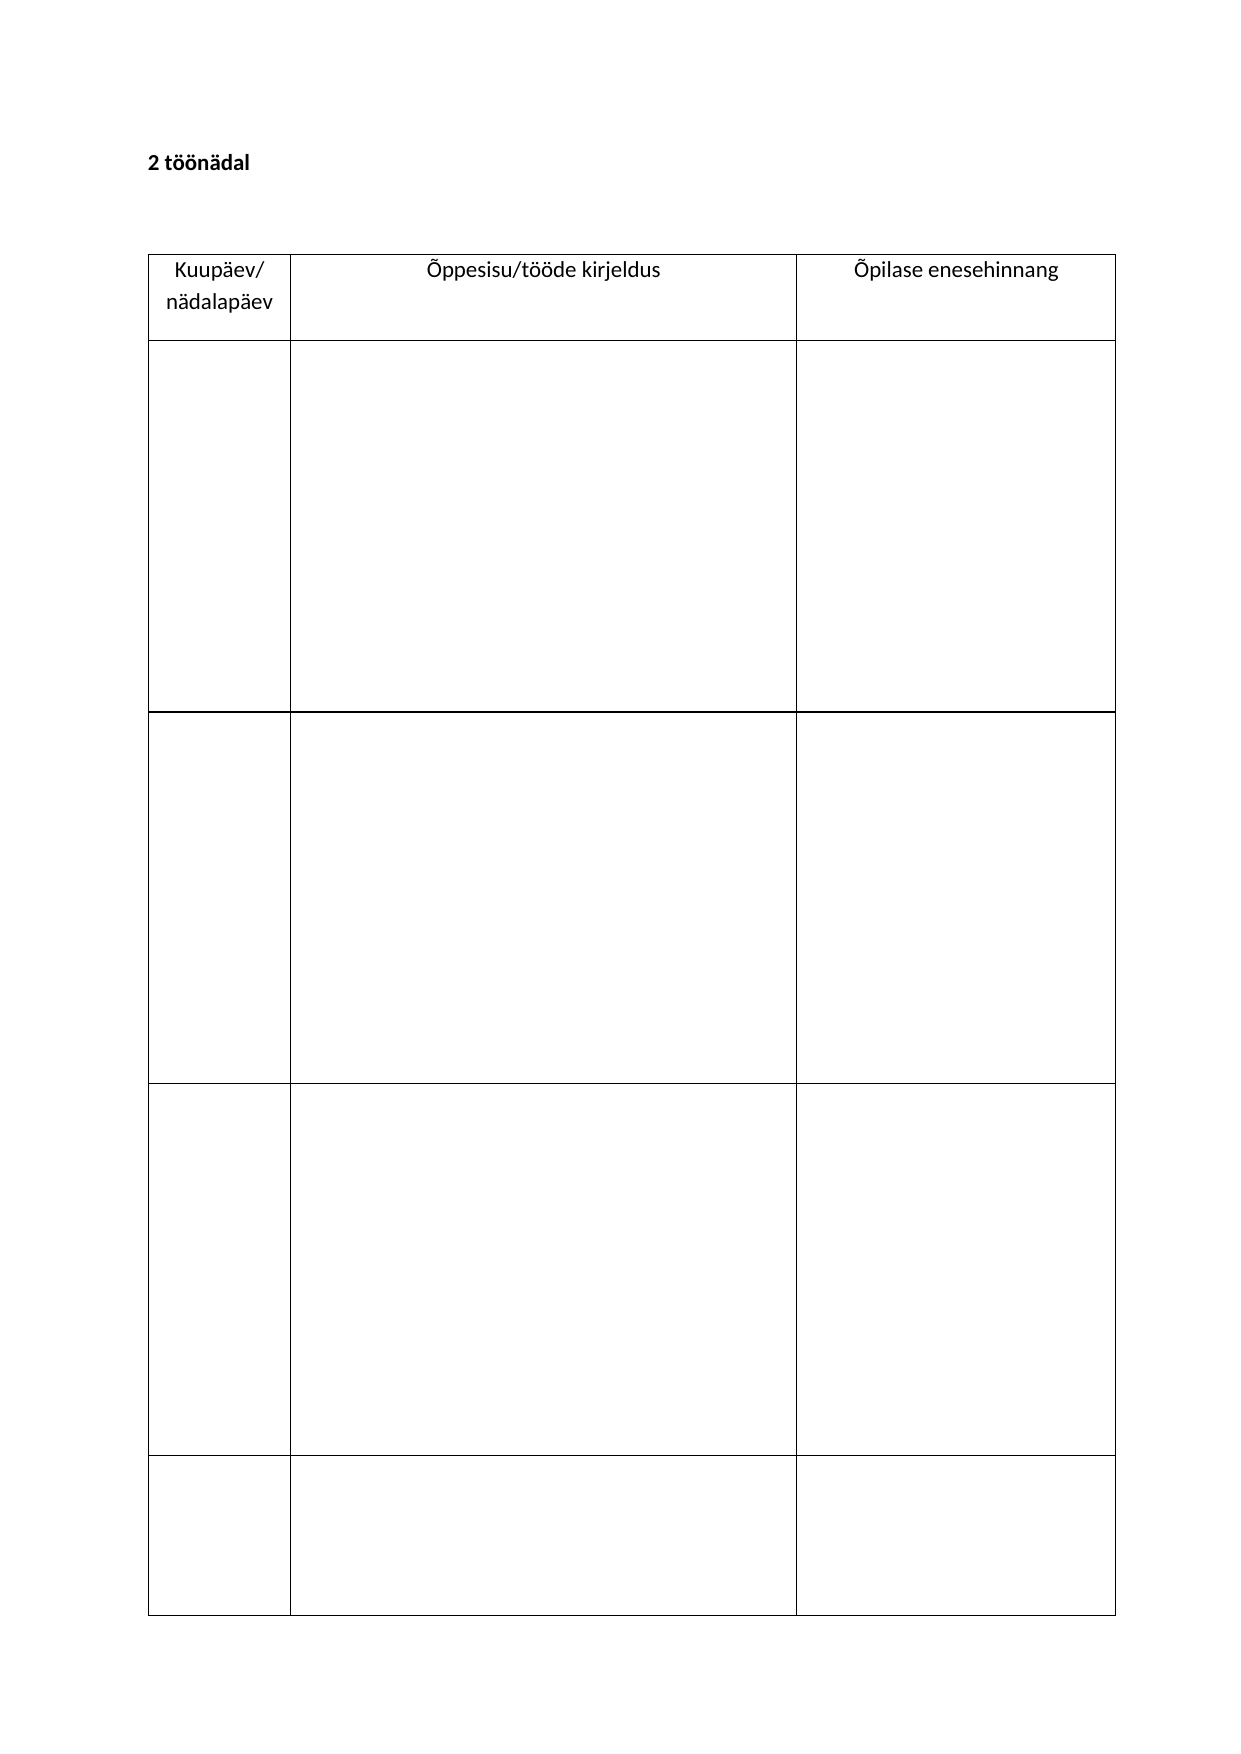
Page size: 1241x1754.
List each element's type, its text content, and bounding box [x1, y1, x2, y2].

table_cell [149, 1456, 290, 1615]
table_cell [149, 1084, 290, 1455]
table_header Õpilase enesehinnang [797, 255, 1115, 339]
table_header Kuupäev/ nädalapäev [149, 255, 290, 339]
table_cell [797, 341, 1115, 711]
table_cell [291, 713, 796, 1083]
table_cell [291, 1456, 796, 1615]
table_cell [797, 1456, 1115, 1615]
table_cell [291, 1084, 796, 1455]
table_cell [797, 1084, 1115, 1455]
table_cell [149, 713, 290, 1083]
text 2 töönädal [148, 148, 1137, 176]
table_cell [149, 341, 290, 711]
table_header Õppesisu/tööde kirjeldus [291, 255, 796, 339]
table_cell [291, 341, 796, 711]
table_cell [797, 713, 1115, 1083]
